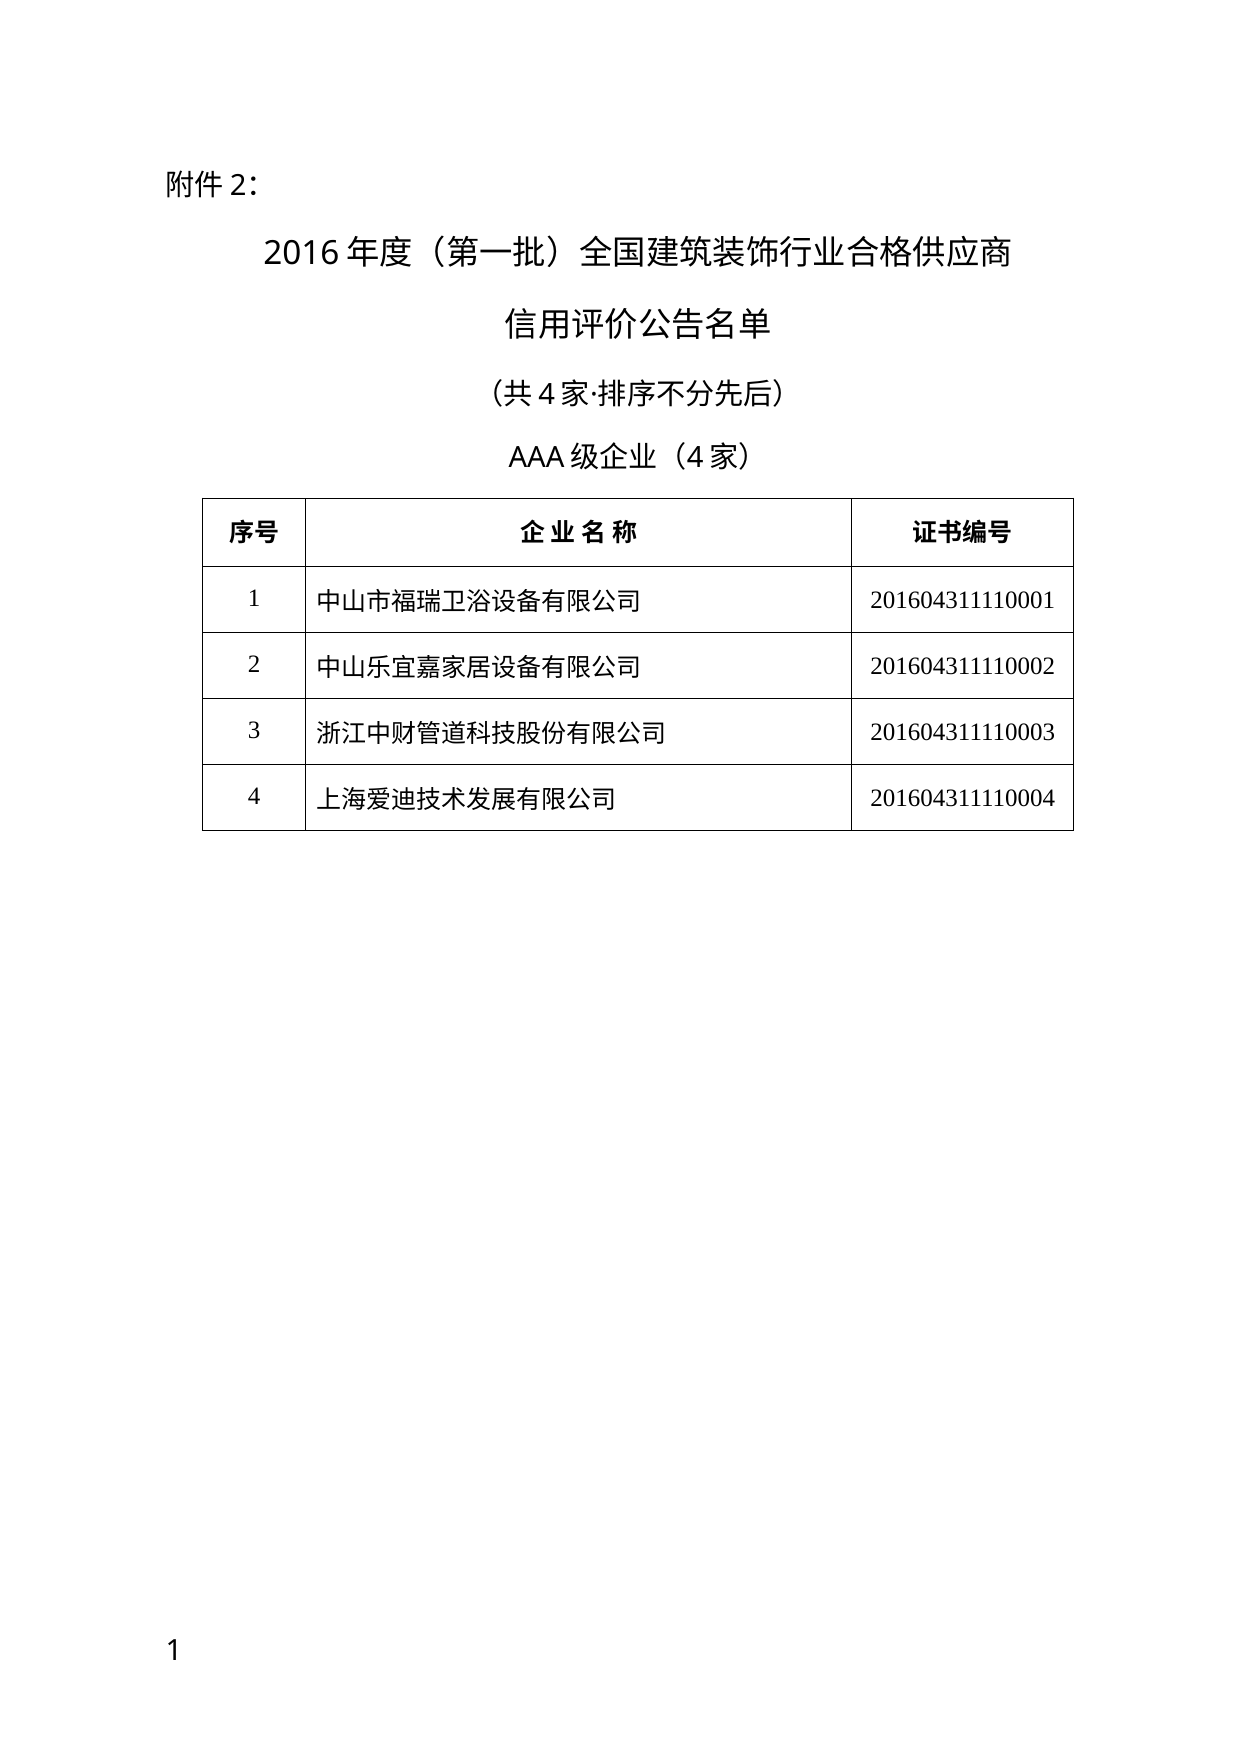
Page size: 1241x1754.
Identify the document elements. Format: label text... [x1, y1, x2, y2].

text （共4家·排序不分先后） [165, 370, 1110, 413]
table_cell 4 [203, 765, 305, 830]
table_header 证书编号 [852, 499, 1073, 566]
text 信用评价公告名单 [165, 298, 1110, 346]
table_cell 中山市福瑞卫浴设备有限公司 [306, 567, 851, 632]
table_cell 3 [203, 699, 305, 764]
table_cell 201604311110003 [852, 699, 1073, 764]
text 2016年度（第一批）全国建筑装饰行业合格供应商 [165, 226, 1110, 274]
table_cell 201604311110004 [852, 765, 1073, 830]
table_cell 1 [203, 567, 305, 632]
table_cell 浙江中财管道科技股份有限公司 [306, 699, 851, 764]
table_cell 中山乐宜嘉家居设备有限公司 [306, 633, 851, 698]
table_cell 201604311110001 [852, 567, 1073, 632]
text 附件2： [165, 162, 1110, 204]
table_cell 201604311110002 [852, 633, 1073, 698]
text AAA级企业（4家） [165, 434, 1110, 476]
table_cell 2 [203, 633, 305, 698]
table_header 企 业 名 称 [306, 499, 851, 566]
table_header 序号 [203, 499, 305, 566]
table_cell 上海爱迪技术发展有限公司 [306, 765, 851, 830]
